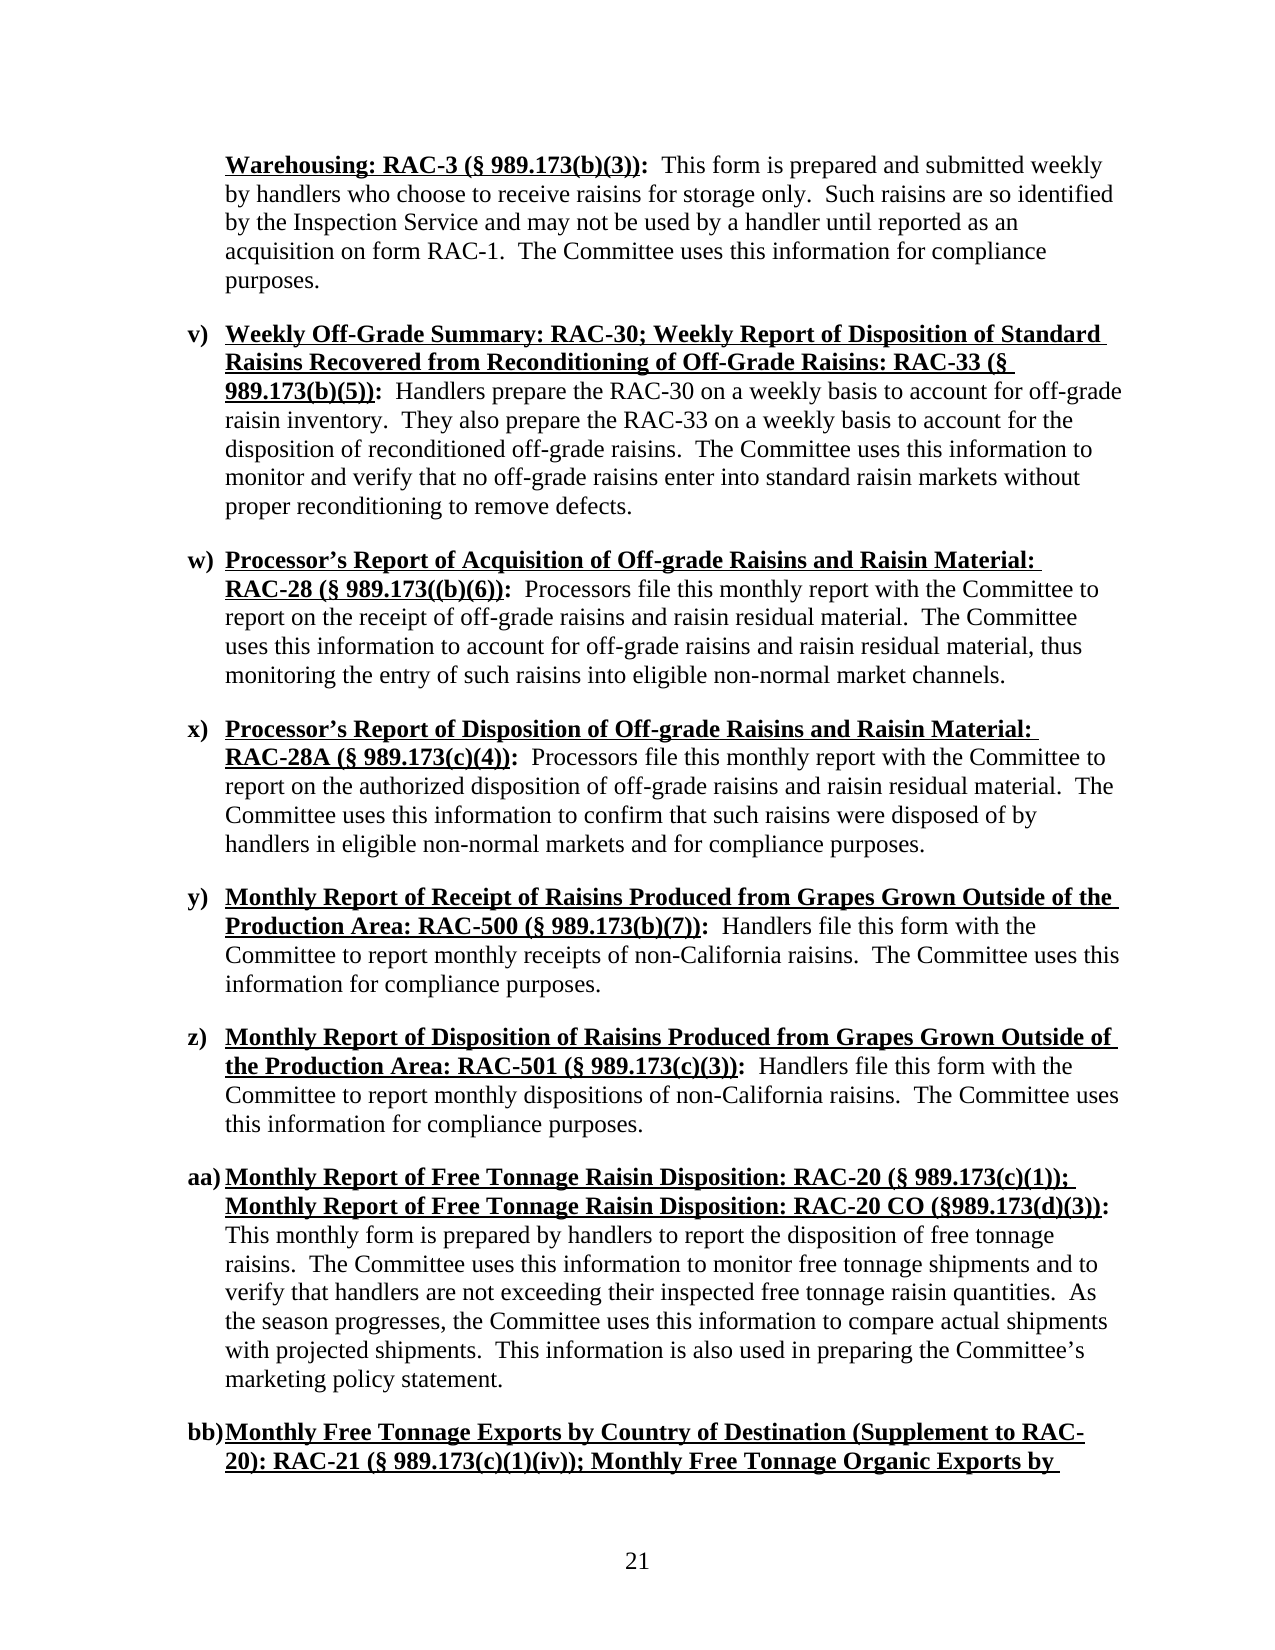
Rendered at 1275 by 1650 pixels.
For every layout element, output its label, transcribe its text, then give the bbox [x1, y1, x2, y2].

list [187, 1417, 1125, 1475]
list Monthly Report of Free Tonnage Raisin Disposition: RAC-20 (§ 989.173(c)(1)); Monthly Report of Free Tonnage Raisin Disposition: RAC-20 CO (§989.173(d)(3)): This monthly form is prepared by handlers to report the disposition of free tonnage raisins. The Committee uses this information to monitor free tonnage shipments and to verify that handlers are not exceeding their inspected free tonnage raisin quantities. As the season progresses, the Committee uses this information to compare actual shipments with projected shipments. This information is also used in preparing the Committee’s marketing policy statement. [187, 1162, 1125, 1392]
list Processor’s Report of Acquisition of Off-grade Raisins and Raisin Material: RAC-28 (§ 989.173((b)(6)): Processors file this monthly report with the Committee to report on the receipt of off-grade raisins and raisin residual material. The Committee uses this information to account for off-grade raisins and raisin residual material, thus monitoring the entry of such raisins into eligible non-normal market channels. [187, 545, 1125, 689]
list Processor’s Report of Disposition of Off-grade Raisins and Raisin Material: RAC-28A (§ 989.173(c)(4)): Processors file this monthly report with the Committee to report on the authorized disposition of off-grade raisins and raisin residual material. The Committee uses this information to confirm that such raisins were disposed of by handlers in eligible non-normal markets and for compliance purposes. [187, 714, 1125, 857]
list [187, 150, 1125, 294]
list Monthly Report of Disposition of Raisins Produced from Grapes Grown Outside of the Production Area: RAC-501 (§ 989.173(c)(3)): Handlers file this form with the Committee to report monthly dispositions of non-California raisins. The Committee uses this information for compliance purposes. [187, 1022, 1125, 1137]
list Weekly Off-Grade Summary: RAC-30; Weekly Report of Disposition of Standard Raisins Recovered from Reconditioning of Off-Grade Raisins: RAC-33 (§ 989.173(b)(5)): Handlers prepare the RAC-30 on a weekly basis to account for off-grade raisin inventory. They also prepare the RAC-33 on a weekly basis to account for the disposition of reconditioned off-grade raisins. The Committee uses this information to monitor and verify that no off-grade raisins enter into standard raisin markets without proper reconditioning to remove defects. [187, 319, 1125, 520]
list Monthly Report of Receipt of Raisins Produced from Grapes Grown Outside of the Production Area: RAC-500 (§ 989.173(b)(7)): Handlers file this form with the Committee to report monthly receipts of non-California raisins. The Committee uses this information for compliance purposes. [187, 882, 1125, 997]
